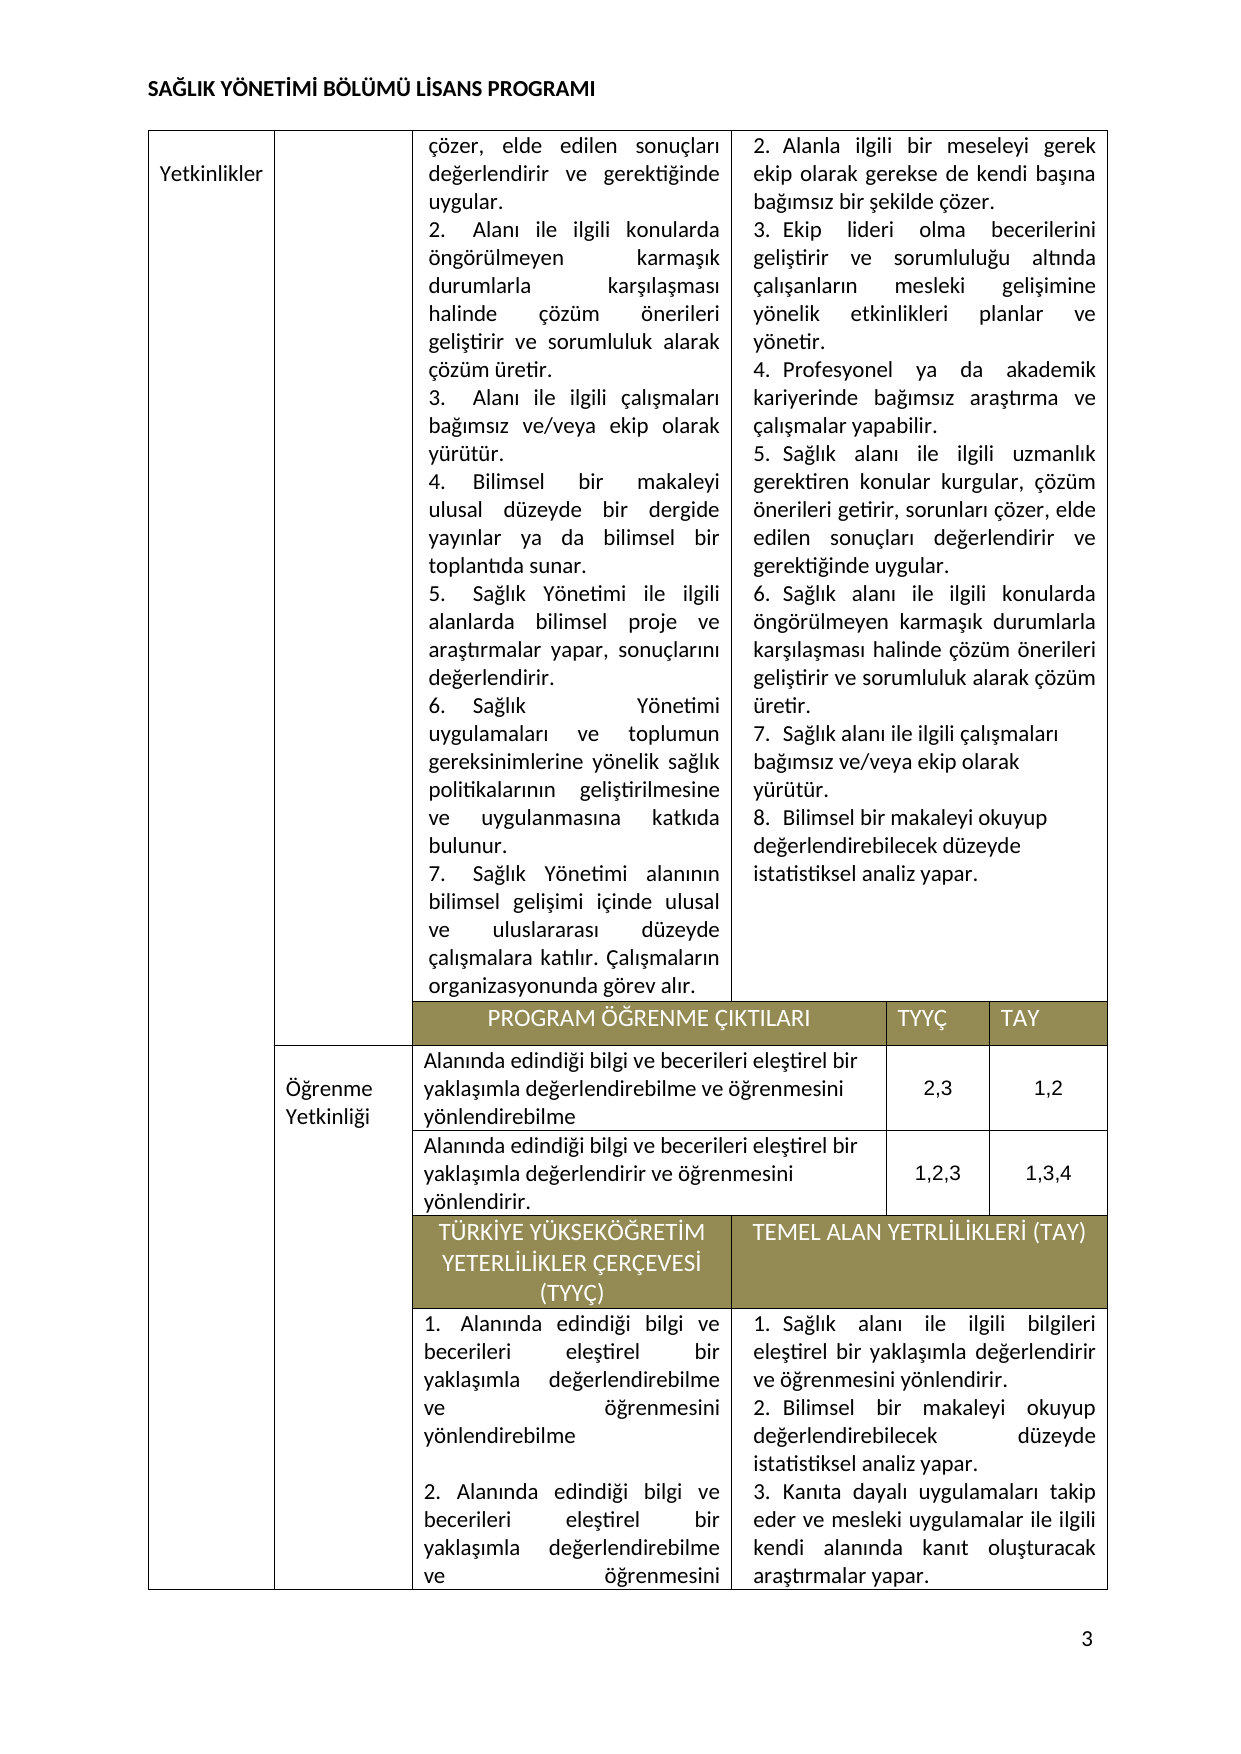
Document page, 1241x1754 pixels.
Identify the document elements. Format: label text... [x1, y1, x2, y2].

table_cell 2,3 [887, 1046, 989, 1130]
table_cell 1,3,4 [990, 1131, 1107, 1215]
table_cell TEMEL ALAN YETRLİLİKLERİ (TAY) [732, 1216, 1107, 1308]
table_cell Alanında edindiği bilgi ve becerileri eleştirel bir yaklaşımla değerlendirebilme ve öğrenmesini yönlendirebilme [413, 1046, 886, 1130]
table_cell 1,2,3 [887, 1131, 989, 1215]
table_cell Alanında edindiği bilgi ve becerileri eleştirel bir yaklaşımla değerlendirir ve öğrenmesini yönlendirir. [413, 1131, 886, 1215]
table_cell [732, 131, 1107, 1001]
table_cell Öğrenme Yetkinliği [275, 1046, 412, 1589]
table_cell TYYÇ [887, 1002, 989, 1045]
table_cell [413, 131, 731, 1001]
table_cell 1,2 [990, 1046, 1107, 1130]
table_cell TÜRKİYE YÜKSEKÖĞRETİM YETERLİLİKLER ÇERÇEVESİ (TYYÇ) [413, 1216, 731, 1308]
table_cell TAY [990, 1002, 1107, 1045]
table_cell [732, 1309, 1107, 1589]
table_cell PROGRAM ÖĞRENME ÇIKTILARI [413, 1002, 886, 1045]
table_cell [413, 1309, 731, 1589]
